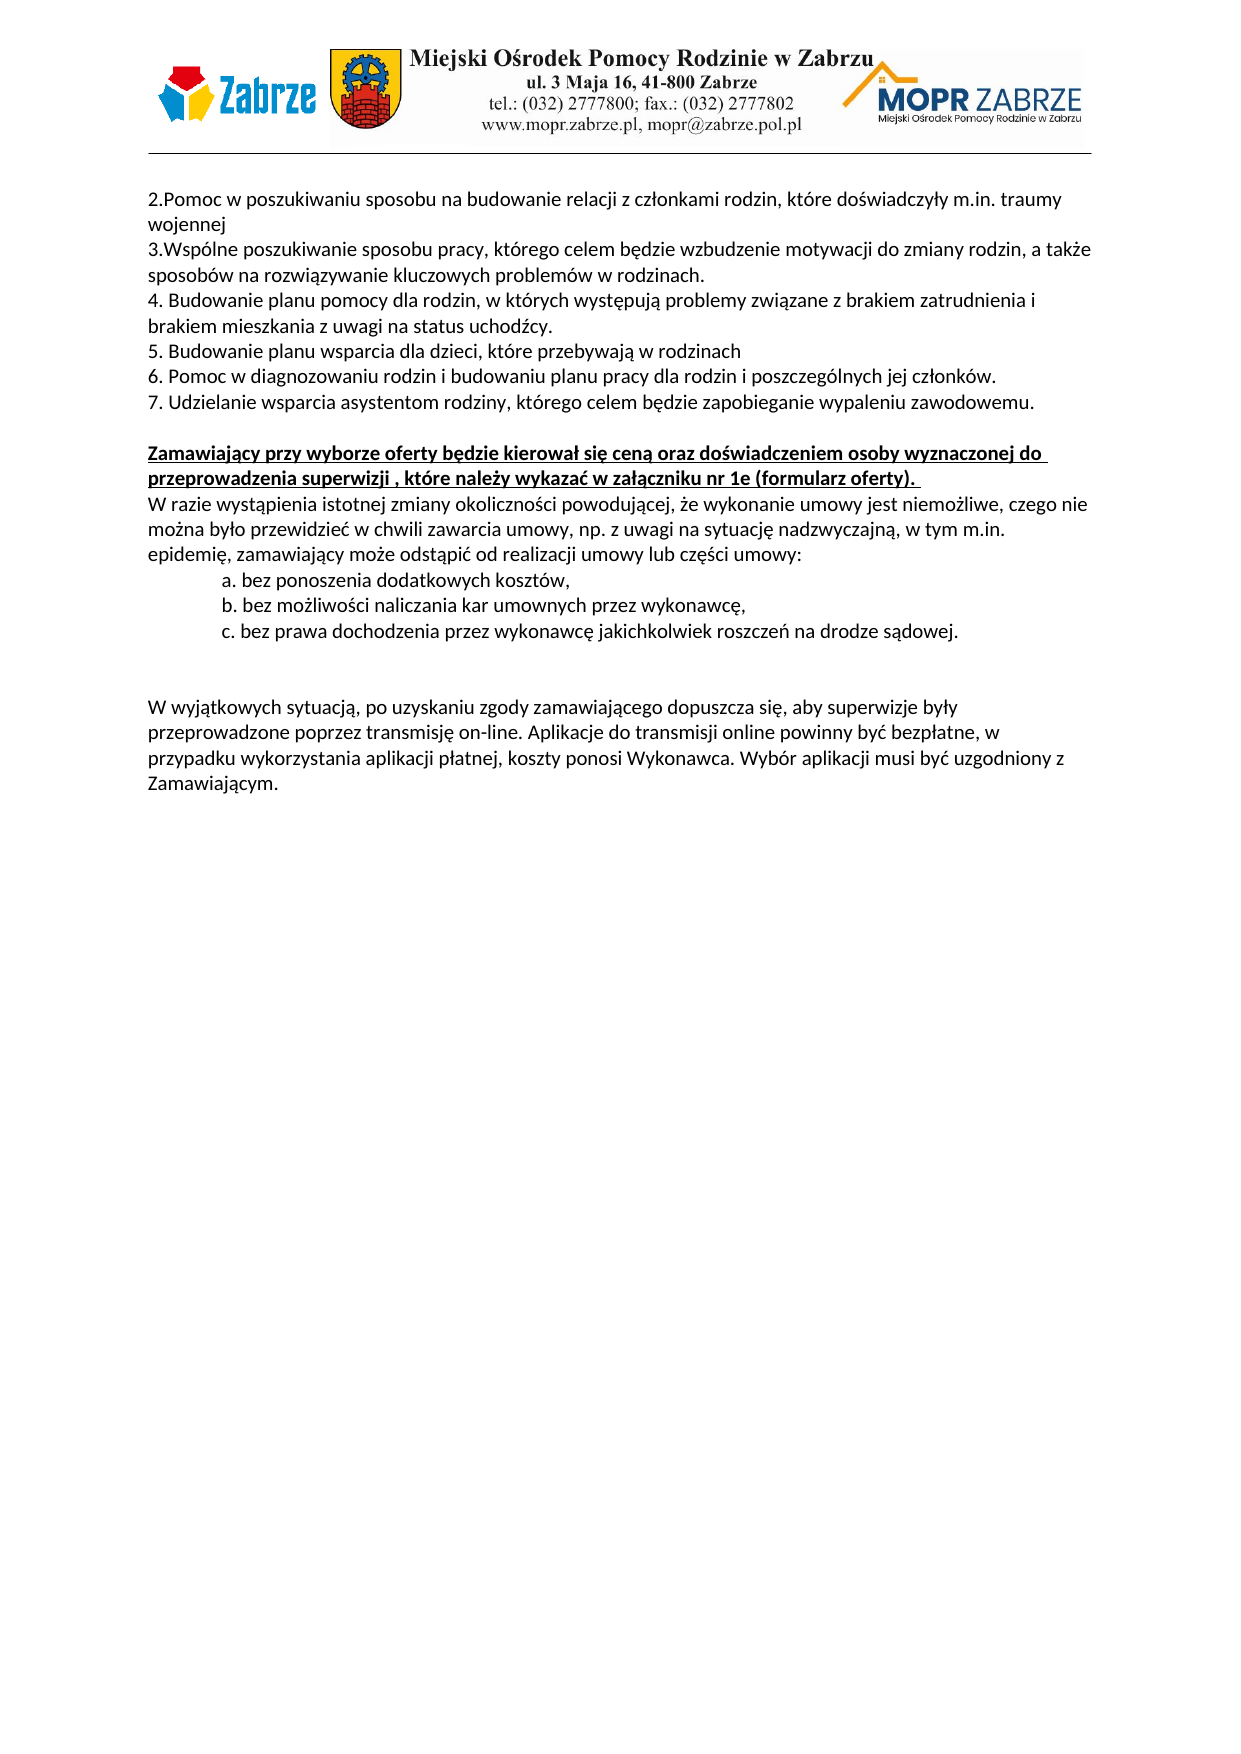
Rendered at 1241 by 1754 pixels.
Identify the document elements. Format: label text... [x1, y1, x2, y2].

picture [147, 44, 1093, 158]
text b. bez możliwości naliczania kar umownych przez wykonawcę, [221, 592, 1093, 618]
text 2.Pomoc w poszukiwaniu sposobu na budowanie relacji z członkami rodzin, które doświadczyły m.in. traumy wojennej [148, 186, 1093, 237]
text c. bez prawa dochodzenia przez wykonawcę jakichkolwiek roszczeń na drodze sądowej. [221, 618, 1093, 643]
text 7. Udzielanie wsparcia asystentom rodziny, którego celem będzie zapobieganie wypaleniu zawodowemu. [148, 389, 1093, 414]
text Zamawiający przy wyborze oferty będzie kierował się ceną oraz doświadczeniem osoby wyznaczonej do przeprowadzenia superwizji , które należy wykazać w załączniku nr 1e (formularz oferty). [148, 440, 1093, 491]
text a. bez ponoszenia dodatkowych kosztów, [221, 567, 1093, 592]
text 4. Budowanie planu pomocy dla rodzin, w których występują problemy związane z brakiem zatrudnienia i brakiem mieszkania z uwagi na status uchodźcy. [148, 287, 1093, 338]
text W wyjątkowych sytuacją, po uzyskaniu zgody zamawiającego dopuszcza się, aby superwizje były przeprowadzone poprzez transmisję on-line. Aplikacje do transmisji online powinny być bezpłatne, w przypadku wykorzystania aplikacji płatnej, koszty ponosi Wykonawca. Wybór aplikacji musi być uzgodniony z Zamawiającym. [148, 694, 1093, 796]
text 3.Wspólne poszukiwanie sposobu pracy, którego celem będzie wzbudzenie motywacji do zmiany rodzin, a także sposobów na rozwiązywanie kluczowych problemów w rodzinach. [148, 237, 1093, 287]
text 5. Budowanie planu wsparcia dla dzieci, które przebywają w rodzinach [148, 338, 1093, 364]
text 6. Pomoc w diagnozowaniu rodzin i budowaniu planu pracy dla rodzin i poszczególnych jej członków. [148, 364, 1093, 389]
text W razie wystąpienia istotnej zmiany okoliczności powodującej, że wykonanie umowy jest niemożliwe, czego nie można było przewidzieć w chwili zawarcia umowy, np. z uwagi na sytuację nadzwyczajną, w tym m.in. epidemię, zamawiający może odstąpić od realizacji umowy lub części umowy: [148, 491, 1093, 567]
